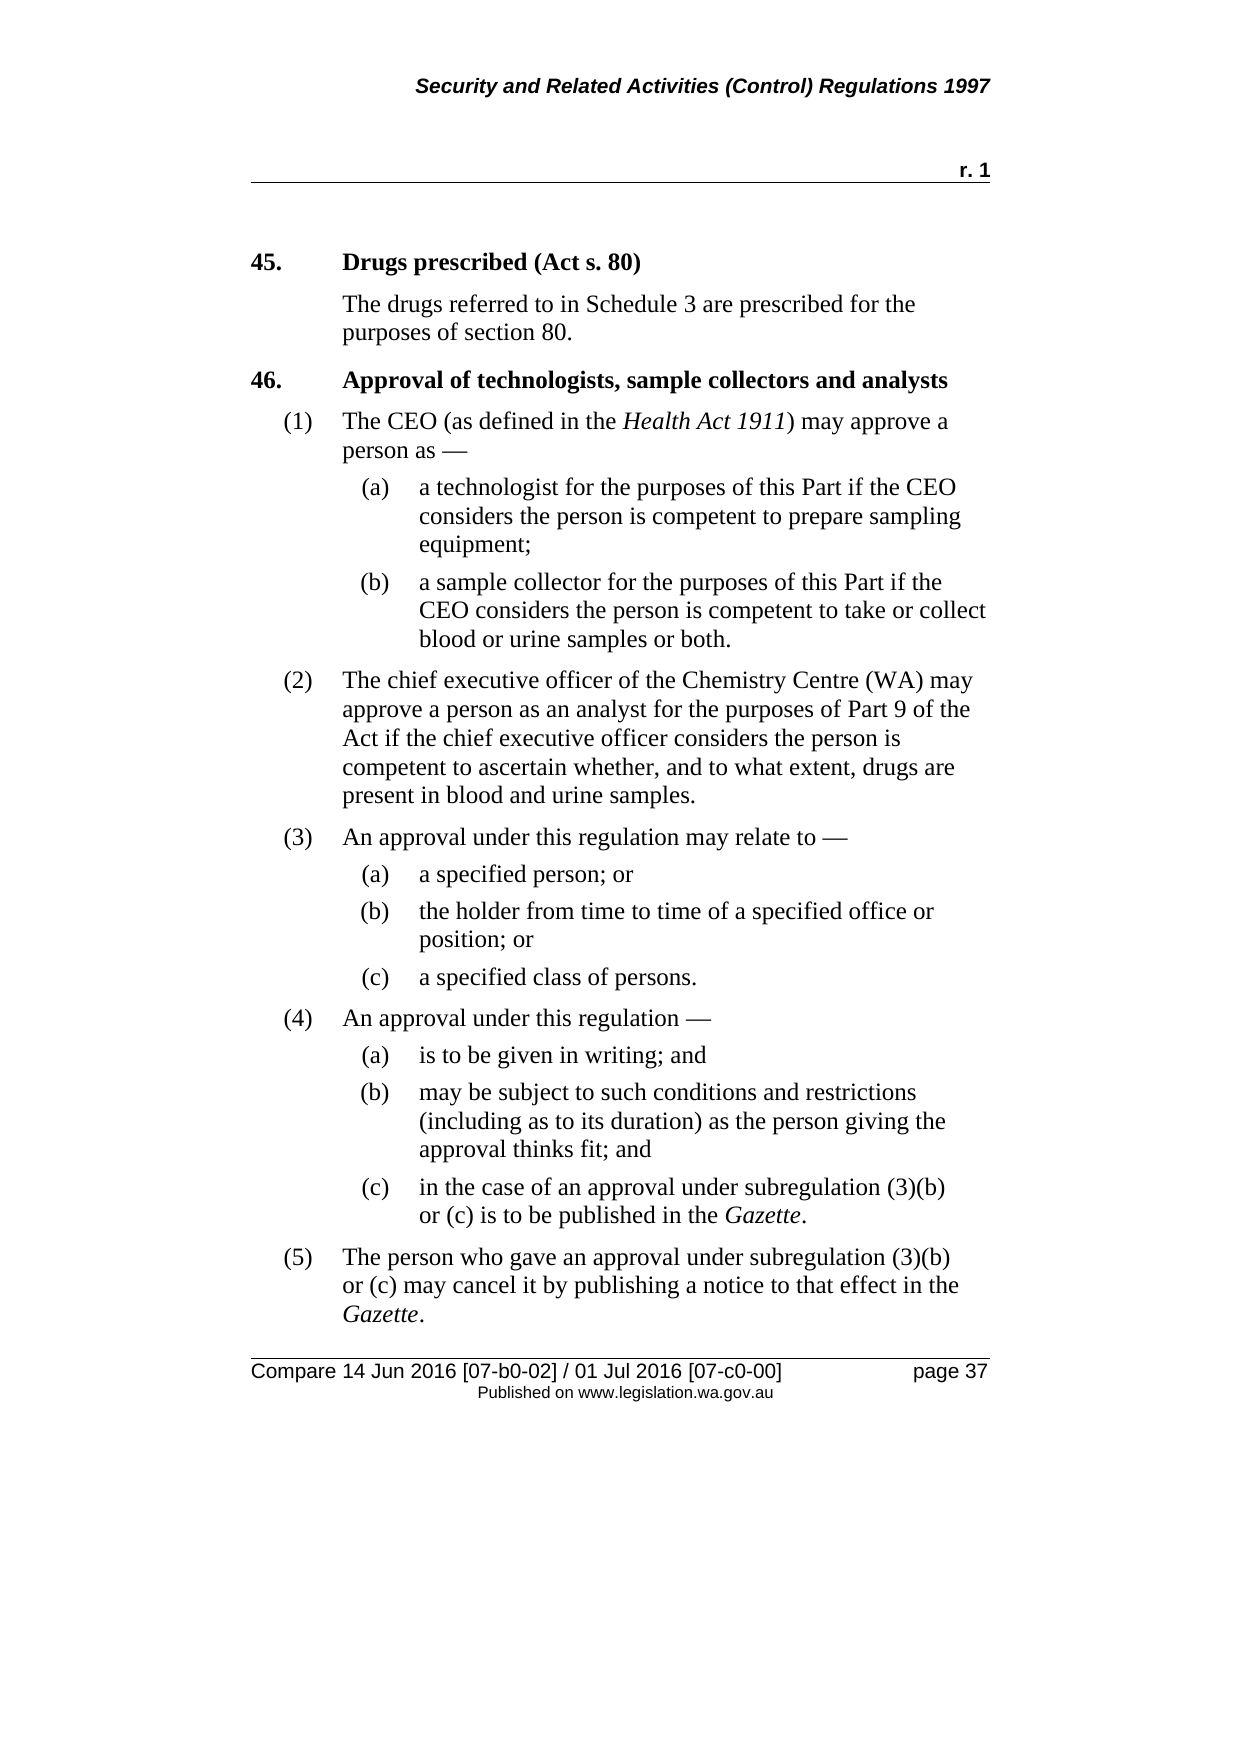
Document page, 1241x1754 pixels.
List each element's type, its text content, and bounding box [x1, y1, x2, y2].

text (4) An approval under this regulation — [251, 1003, 990, 1032]
text The drugs referred to in Schedule 3 are prescribed for the purposes of section 80. [251, 289, 990, 346]
subtitle 46. Approval of technologists, sample collectors and analysts [251, 365, 990, 394]
text (b) may be subject to such conditions and restrictions (including as to its duration) as the person giving the approval thinks fit; and [251, 1077, 990, 1163]
text (2) The chief executive officer of the Chemistry Centre (WA) may approve a person as an analyst for the purposes of Part 9 of the Act if the chief executive officer considers the person is competent to ascertain whether, and to what extent, drugs are present in blood and urine samples. [251, 665, 990, 809]
subtitle 45. Drugs prescribed (Act s. 80) [251, 247, 990, 276]
text (b) a sample collector for the purposes of this Part if the CEO considers the person is competent to take or collect blood or urine samples or both. [251, 567, 990, 653]
text (c) a specified class of persons. [251, 962, 990, 990]
text (a) is to be given in writing; and [251, 1040, 990, 1069]
text (a) a specified person; or [251, 859, 990, 887]
text (1) The CEO (as defined in the Health Act 1911) may approve a person as — [251, 406, 990, 464]
text (b) the holder from time to time of a specified office or position; or [251, 896, 990, 953]
text (a) a technologist for the purposes of this Part if the CEO considers the person is competent to prepare sampling equipment; [251, 472, 990, 558]
text (c) in the case of an approval under subregulation (3)(b) or (c) is to be published in the Gazette. [251, 1172, 990, 1229]
text (5) The person who gave an approval under subregulation (3)(b) or (c) may cancel it by publishing a notice to that effect in the Gazette. [251, 1242, 990, 1328]
text (3) An approval under this regulation may relate to — [251, 822, 990, 850]
